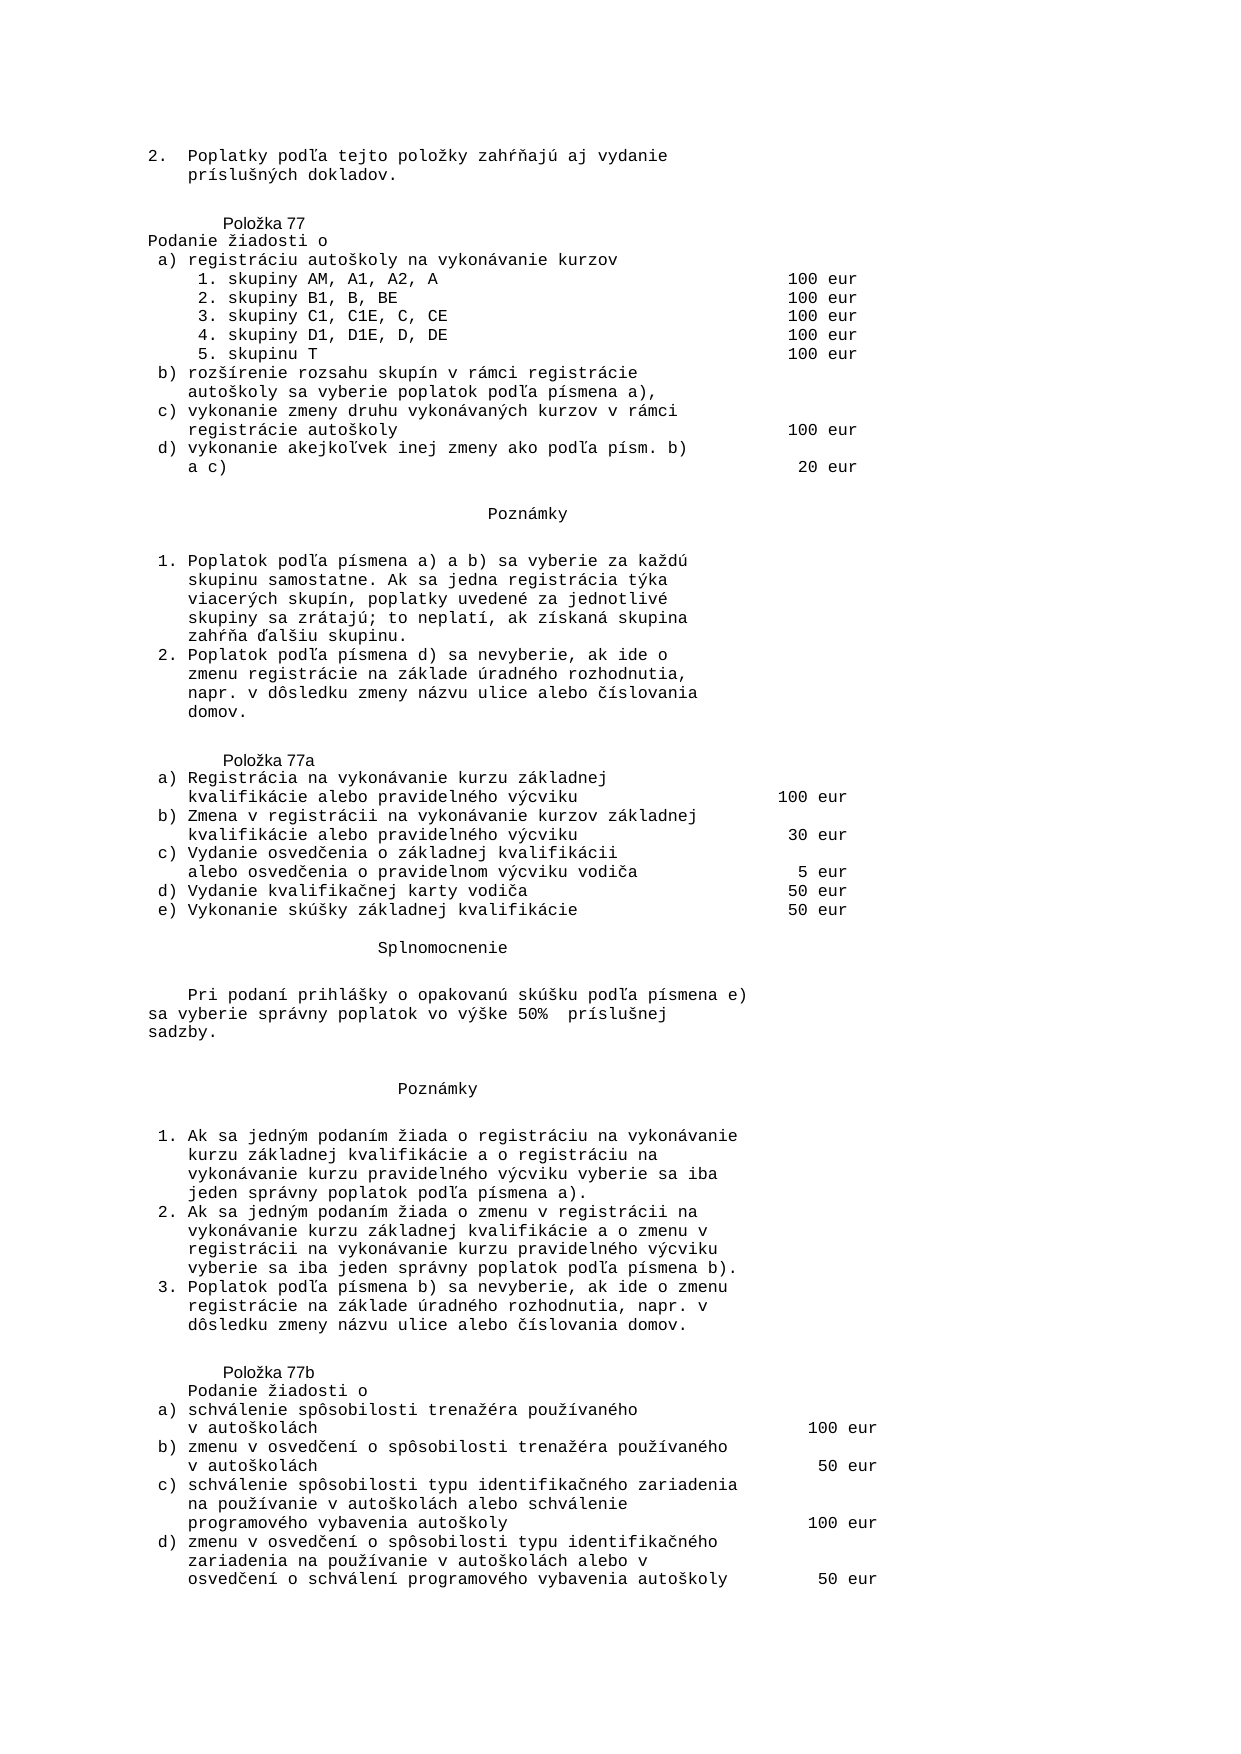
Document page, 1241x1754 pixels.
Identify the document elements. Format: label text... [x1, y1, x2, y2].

text Podanie žiadosti o [148, 233, 1092, 251]
text Splnomocnenie [148, 939, 1092, 958]
text vyberie sa iba jeden správny poplatok podľa písmena b). [148, 1260, 1092, 1279]
text Položka 77 [148, 213, 1092, 233]
text registrácie autoškoly 100 eur [148, 421, 1092, 440]
text kurzu základnej kvalifikácie a o registráciu na [148, 1147, 1092, 1166]
text Položka 77b [148, 1363, 1092, 1382]
text d) vykonanie akejkoľvek inej zmeny ako podľa písm. b) [148, 440, 1092, 459]
text zahŕňa ďalšiu skupinu. [148, 628, 1092, 647]
text d) Vydanie kvalifikačnej karty vodiča 50 eur [148, 883, 1092, 901]
text Poznámky [148, 506, 1092, 524]
text c) vykonanie zmeny druhu vykonávaných kurzov v rámci [148, 402, 1092, 421]
text e) Vykonanie skúšky základnej kvalifikácie 50 eur [148, 901, 1092, 920]
text a c) 20 eur [148, 459, 1092, 478]
text 3. skupiny C1, C1E, C, CE 100 eur [148, 308, 1092, 327]
text jeden správny poplatok podľa písmena a). [148, 1184, 1092, 1203]
text vykonávanie kurzu pravidelného výcviku vyberie sa iba [148, 1166, 1092, 1184]
text dôsledku zmeny názvu ulice alebo číslovania domov. [148, 1316, 1092, 1335]
text sa vyberie správny poplatok vo výške 50% príslušnej [148, 1005, 1092, 1024]
text b) rozšírenie rozsahu skupín v rámci registrácie [148, 364, 1092, 383]
text domov. [148, 703, 1092, 722]
text osvedčení o schválení programového vybavenia autoškoly 50 eur [148, 1571, 1092, 1590]
text c) schválenie spôsobilosti typu identifikačného zariadenia [148, 1477, 1092, 1496]
text kvalifikácie alebo pravidelného výcviku 30 eur [148, 826, 1092, 845]
text v autoškolách 100 eur [148, 1420, 1092, 1439]
text príslušných dokladov. [148, 167, 1092, 185]
text kvalifikácie alebo pravidelného výcviku 100 eur [148, 788, 1092, 807]
text 1. skupiny AM, A1, A2, A 100 eur [148, 270, 1092, 289]
text programového vybavenia autoškoly 100 eur [148, 1514, 1092, 1533]
text a) schválenie spôsobilosti trenažéra používaného [148, 1401, 1092, 1420]
text Poznámky [148, 1081, 1092, 1100]
text 4. skupiny D1, D1E, D, DE 100 eur [148, 327, 1092, 346]
text 2. skupiny B1, B, BE 100 eur [148, 289, 1092, 308]
text v autoškolách 50 eur [148, 1458, 1092, 1477]
text napr. v dôsledku zmeny názvu ulice alebo číslovania [148, 684, 1092, 703]
text registrácii na vykonávanie kurzu pravidelného výcviku [148, 1241, 1092, 1260]
text viacerých skupín, poplatky uvedené za jednotlivé [148, 590, 1092, 609]
text skupiny sa zrátajú; to neplatí, ak získaná skupina [148, 609, 1092, 628]
text registrácie na základe úradného rozhodnutia, napr. v [148, 1297, 1092, 1316]
text b) zmenu v osvedčení o spôsobilosti trenažéra používaného [148, 1439, 1092, 1458]
text na používanie v autoškolách alebo schválenie [148, 1496, 1092, 1514]
text vykonávanie kurzu základnej kvalifikácie a o zmenu v [148, 1222, 1092, 1241]
text zmenu registrácie na základe úradného rozhodnutia, [148, 666, 1092, 684]
text autoškoly sa vyberie poplatok podľa písmena a), [148, 383, 1092, 402]
text a) registráciu autoškoly na vykonávanie kurzov [148, 251, 1092, 270]
text c) Vydanie osvedčenia o základnej kvalifikácii [148, 845, 1092, 864]
text skupinu samostatne. Ak sa jedna registrácia týka [148, 571, 1092, 590]
text Pri podaní prihlášky o opakovanú skúšku podľa písmena e) [148, 986, 1092, 1005]
text 2. Poplatky podľa tejto položky zahŕňajú aj vydanie [148, 148, 1092, 167]
text a) Registrácia na vykonávanie kurzu základnej [148, 769, 1092, 788]
text Podanie žiadosti o [148, 1382, 1092, 1401]
text 2. Poplatok podľa písmena d) sa nevyberie, ak ide o [148, 647, 1092, 666]
text sadzby. [148, 1024, 1092, 1043]
text 5. skupinu T 100 eur [148, 346, 1092, 364]
text 1. Poplatok podľa písmena a) a b) sa vyberie za každú [148, 553, 1092, 571]
text alebo osvedčenia o pravidelnom výcviku vodiča 5 eur [148, 864, 1092, 883]
text 2. Ak sa jedným podaním žiada o zmenu v registrácii na [148, 1203, 1092, 1222]
text d) zmenu v osvedčení o spôsobilosti typu identifikačného [148, 1533, 1092, 1552]
text zariadenia na používanie v autoškolách alebo v [148, 1552, 1092, 1571]
text Položka 77a [148, 750, 1092, 769]
text b) Zmena v registrácii na vykonávanie kurzov základnej [148, 807, 1092, 826]
text 1. Ak sa jedným podaním žiada o registráciu na vykonávanie [148, 1128, 1092, 1147]
text 3. Poplatok podľa písmena b) sa nevyberie, ak ide o zmenu [148, 1279, 1092, 1297]
